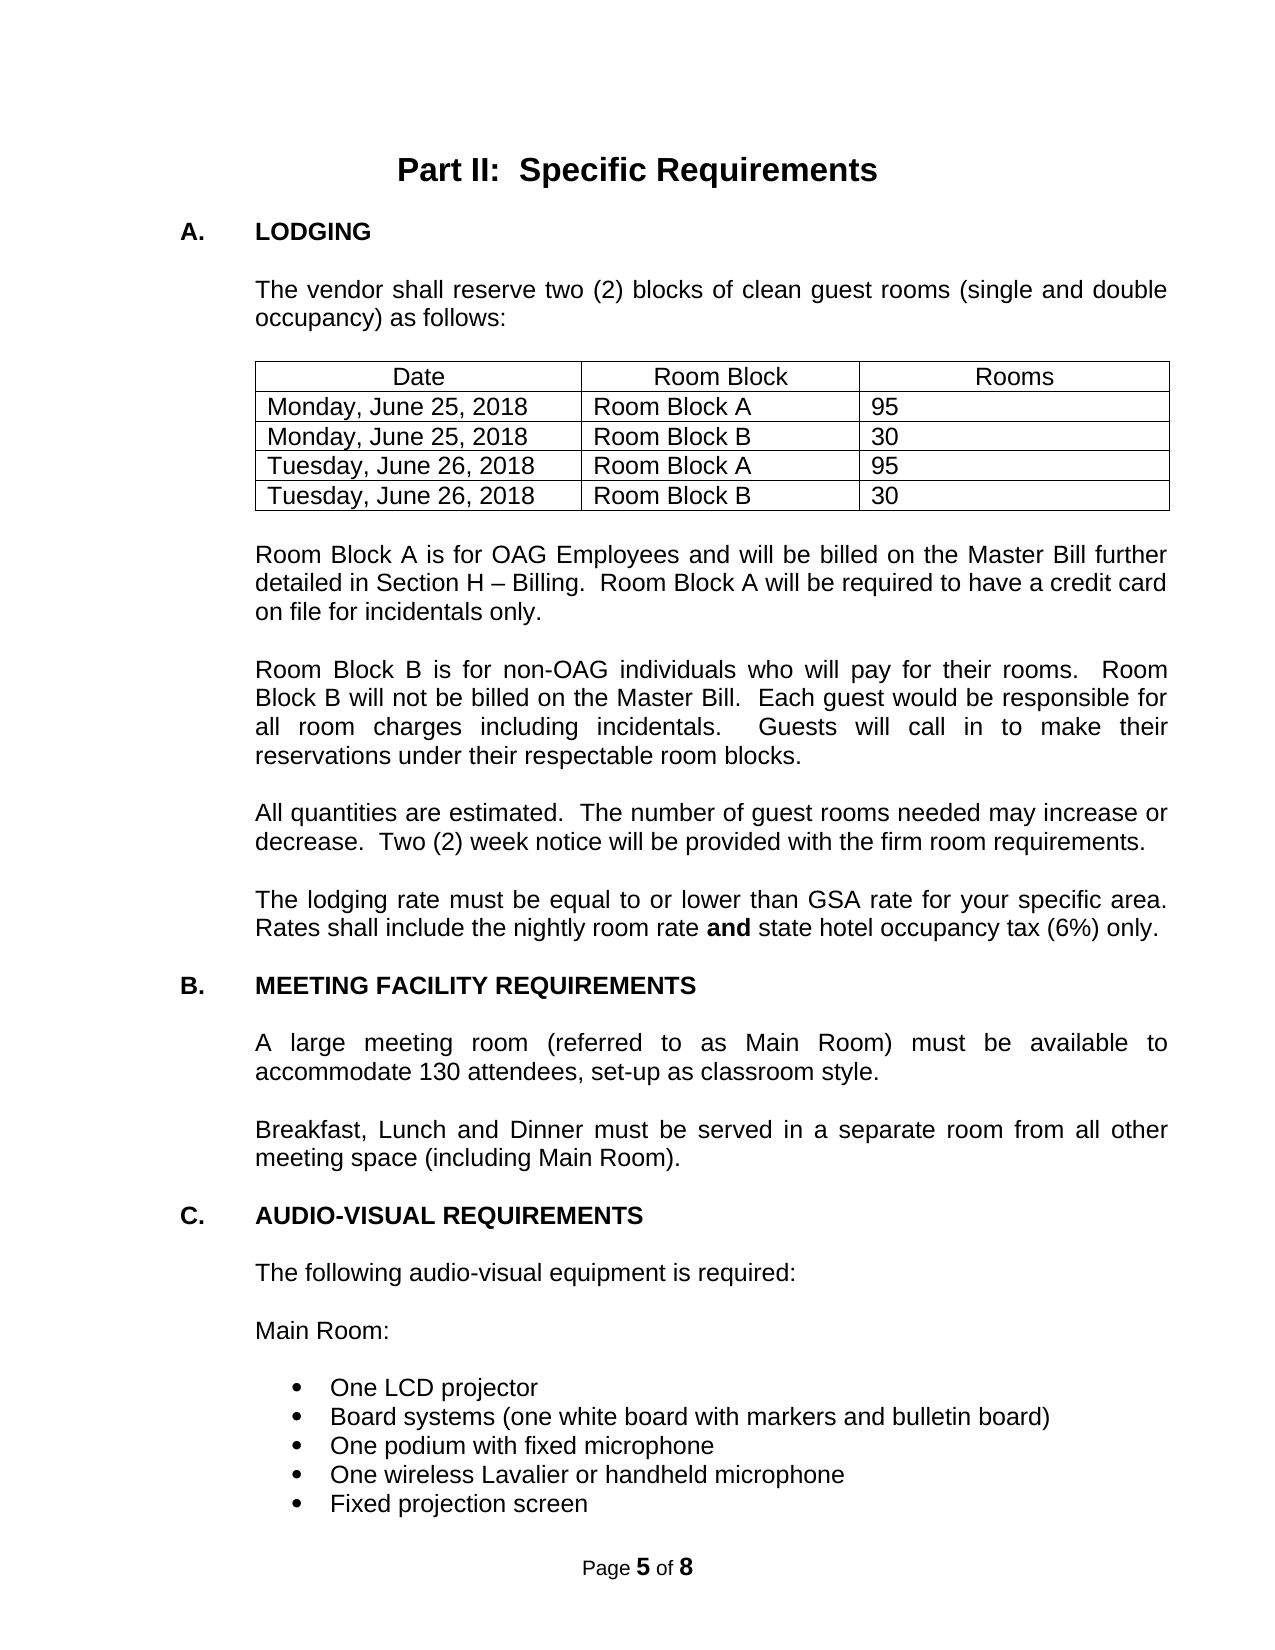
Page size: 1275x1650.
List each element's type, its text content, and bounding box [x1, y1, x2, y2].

table_header Room Block [582, 362, 859, 391]
text C. AUDIO-VISUAL REQUIREMENTS [180, 1201, 1170, 1230]
table_cell 30 [860, 422, 1169, 450]
table_cell 95 [860, 392, 1169, 421]
table_cell Tuesday, June 26, 2018 [256, 481, 581, 510]
list One podium with fixed microphone [292, 1431, 1170, 1460]
table_cell 30 [860, 481, 1169, 510]
text The lodging rate must be equal to or lower than GSA rate for your specific area. Rates shall include the nightly room rate and state hotel occupancy tax (6%) only. [255, 885, 1170, 942]
table_cell Tuesday, June 26, 2018 [256, 451, 581, 480]
text The following audio-visual equipment is required: [255, 1258, 1170, 1287]
table_header Date [256, 362, 581, 391]
text All quantities are estimated. The number of guest rooms needed may increase or decrease. Two (2) week notice will be provided with the firm room requirements. [255, 798, 1170, 856]
list One wireless Lavalier or handheld microphone [292, 1460, 1170, 1489]
table_header Rooms [860, 362, 1169, 391]
list One LCD projector [292, 1373, 1170, 1402]
table_cell 95 [860, 451, 1169, 480]
table_cell Room Block A [582, 451, 859, 480]
text Breakfast, Lunch and Dinner must be served in a separate room from all other meeting space (including Main Room). [255, 1115, 1170, 1172]
table_cell Room Block B [582, 481, 859, 510]
text The vendor shall reserve two (2) blocks of clean guest rooms (single and double occupancy) as follows: [255, 275, 1170, 332]
table_cell Room Block A [582, 392, 859, 421]
text Main Room: [255, 1316, 1170, 1345]
list Fixed projection screen [292, 1489, 1170, 1518]
subtitle Part II: Specific Requirements [105, 150, 1170, 188]
text B. MEETING FACILITY REQUIREMENTS [180, 971, 1170, 1000]
text A large meeting room (referred to as Main Room) must be available to accommodate 130 attendees, set-up as classroom style. [255, 1028, 1170, 1086]
text Room Block B is for non-OAG individuals who will pay for their rooms. Room Block B will not be billed on the Master Bill. Each guest would be responsible for all room charges including incidentals. Guests will call in to make their reservations under their respectable room blocks. [255, 655, 1170, 770]
text Room Block A is for OAG Employees and will be billed on the Master Bill further detailed in Section H – Billing. Room Block A will be required to have a credit card on file for incidentals only. [255, 540, 1170, 626]
table_cell Monday, June 25, 2018 [256, 422, 581, 450]
table_cell Room Block B [582, 422, 859, 450]
table_cell Monday, June 25, 2018 [256, 392, 581, 421]
list Board systems (one white board with markers and bulletin board) [292, 1402, 1170, 1431]
text A. LODGING [180, 217, 1170, 246]
